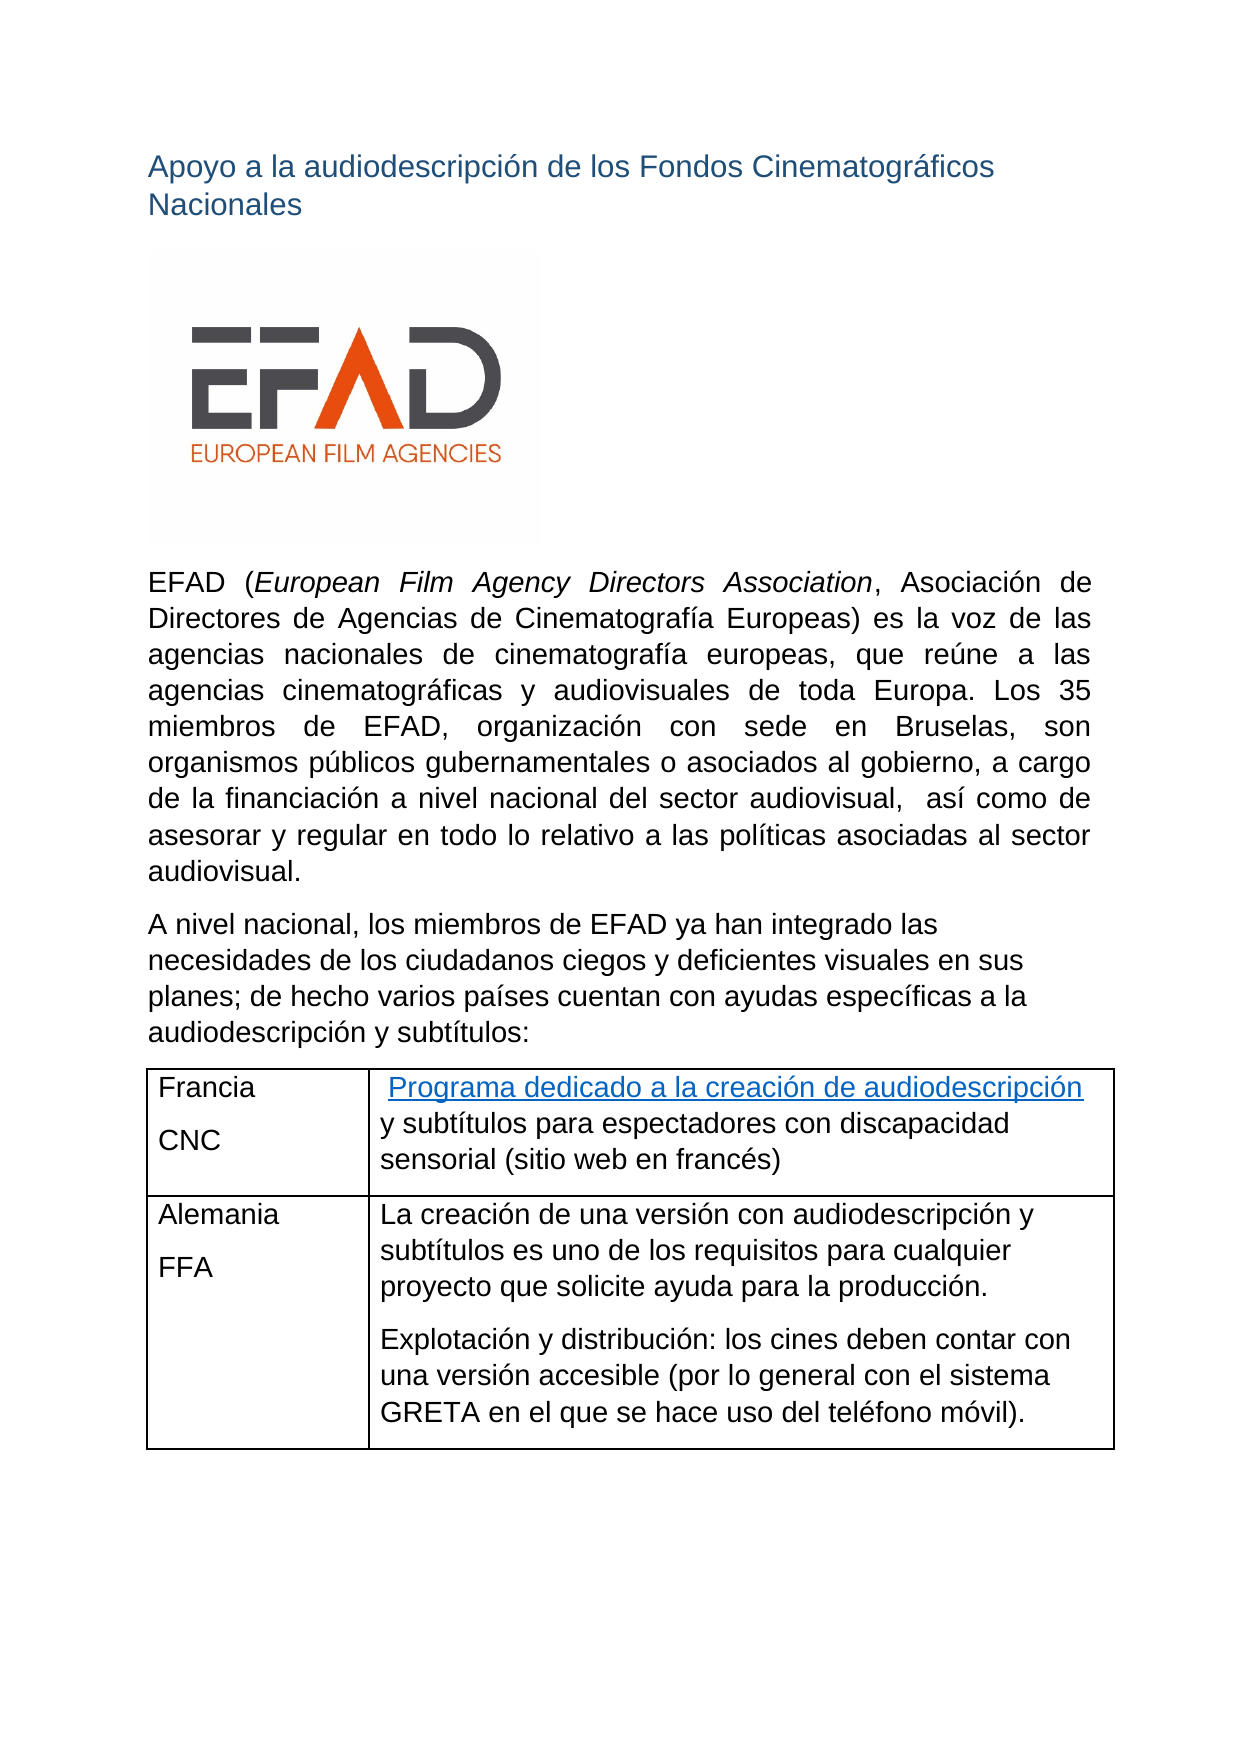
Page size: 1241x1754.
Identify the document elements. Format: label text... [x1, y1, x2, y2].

text A nivel nacional, los miembros de EFAD ya han integrado las necesidades de los ciudadanos ciegos y deficientes visuales en sus planes; de hecho varios países cuentan con ayudas específicas a la audiodescripción y subtítulos: [148, 907, 1093, 1049]
text EFAD (European Film Agency Directors Association, Asociación de Directores de Agencias de Cinematografía Europeas) es la voz de las agencias nacionales de cinematografía europeas, que reúne a las agencias cinematográficas y audiovisuales de toda Europa. Los 35 miembros de EFAD, organización con sede en Bruselas, son organismos públicos gubernamentales o asociados al gobierno, a cargo de la financiación a nivel nacional del sector audiovisual, así como de asesorar y regular en todo lo relativo a las políticas asociadas al sector audiovisual. [148, 565, 1093, 887]
table_header Programa dedicado a la creación de audiodescripción y subtítulos para espectadores con discapacidad sensorial (sitio web en francés) [370, 1070, 1113, 1195]
table_header Francia CNC [148, 1070, 368, 1195]
picture [147, 250, 542, 546]
subtitle Apoyo a la audiodescripción de los Fondos Cinematográficos Nacionales [148, 148, 1093, 222]
table_cell Alemania FFA [148, 1197, 368, 1447]
table_cell La creación de una versión con audiodescripción y subtítulos es uno de los requisitos para cualquier proyecto que solicite ayuda para la producción. Explotación y distribución: los cines deben contar con una versión accesible (por lo general con el sistema GRETA en el que se hace uso del teléfono móvil). [370, 1197, 1113, 1447]
